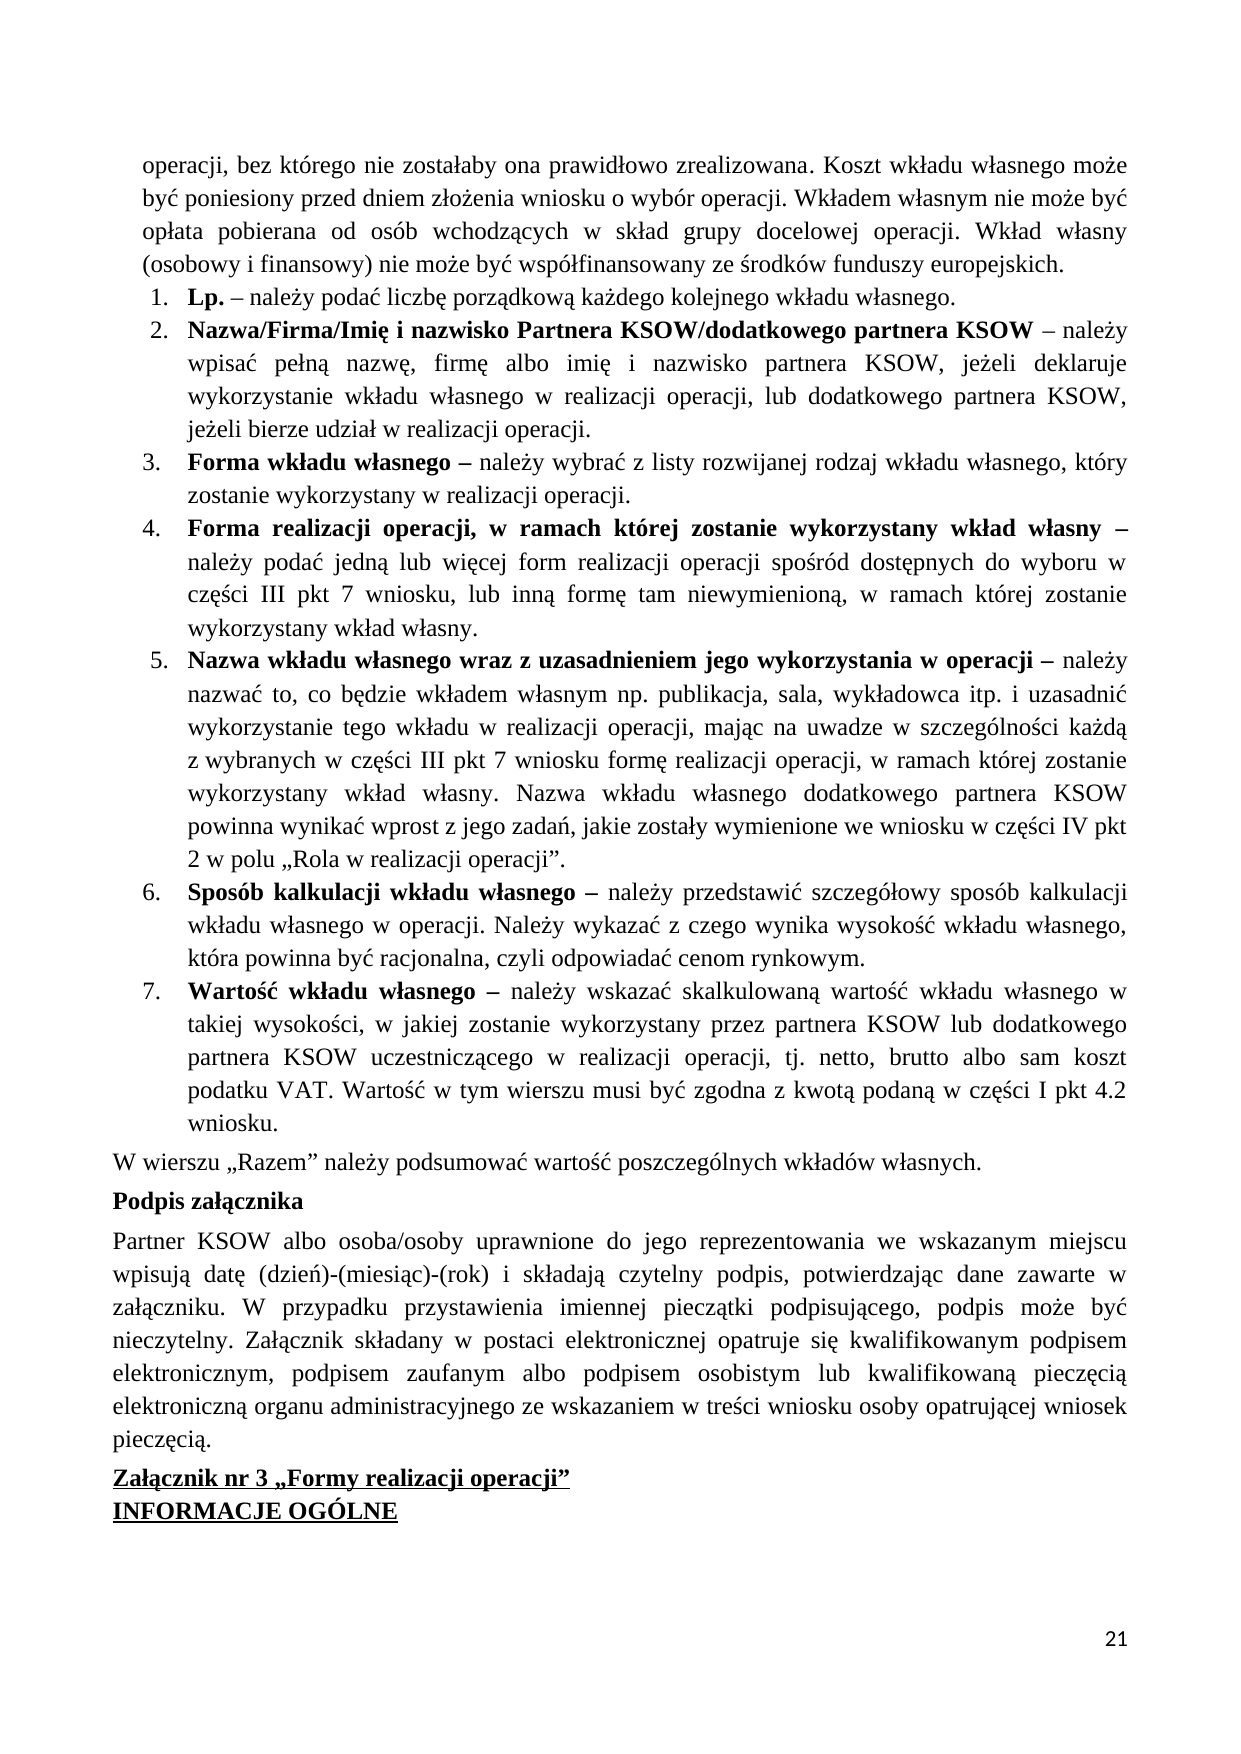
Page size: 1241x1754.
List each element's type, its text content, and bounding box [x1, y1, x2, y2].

list Załącznik nr 3 „Formy realizacji operacji” [112, 1463, 1128, 1492]
list INFORMACJE OGÓLNE [112, 1496, 1128, 1525]
list Lp. – należy podać liczbę porządkową każdego kolejnego wkładu własnego. [150, 282, 1128, 311]
text Podpis załącznika [112, 1186, 1128, 1215]
list Nazwa wkładu własnego wraz z uzasadnieniem jego wykorzystania w operacji – należy nazwać to, co będzie wkładem własnym np. publikacja, sala, wykładowca itp. i uzasadnić wykorzystanie tego wkładu w realizacji operacji, mając na uwadze w szczególności każdą z wybranych w części III pkt 7 wniosku formę realizacji operacji, w ramach której zostanie wykorzystany wkład własny. Nazwa wkładu własnego dodatkowego partnera KSOW powinna wynikać wprost z jego zadań, jakie zostały wymienione we wniosku w części IV pkt 2 w polu „Rola w realizacji operacji”. [150, 646, 1128, 872]
list Wartość wkładu własnego – należy wskazać skalkulowaną wartość wkładu własnego w takiej wysokości, w jakiej zostanie wykorzystany przez partnera KSOW lub dodatkowego partnera KSOW uczestniczącego w realizacji operacji, tj. netto, brutto albo sam koszt podatku VAT. Wartość w tym wierszu musi być zgodna z kwotą podaną w części I pkt 4.2 wniosku. [142, 976, 1128, 1137]
list Sposób kalkulacji wkładu własnego – należy przedstawić szczegółowy sposób kalkulacji wkładu własnego w operacji. Należy wykazać z czego wynika wysokość wkładu własnego, która powinna być racjonalna, czyli odpowiadać cenom rynkowym. [142, 877, 1128, 972]
list Forma realizacji operacji, w ramach której zostanie wykorzystany wkład własny – należy podać jedną lub więcej form realizacji operacji spośród dostępnych do wyboru w części III pkt 7 wniosku, lub inną formę tam niewymienioną, w ramach której zostanie wykorzystany wkład własny. [142, 513, 1128, 641]
list Forma wkładu własnego – należy wybrać z listy rozwijanej rodzaj wkładu własnego, który zostanie wykorzystany w realizacji operacji. [142, 447, 1128, 509]
list Nazwa/Firma/Imię i nazwisko Partnera KSOW/dodatkowego partnera KSOW – należy wpisać pełną nazwę, firmę albo imię i nazwisko partnera KSOW, jeżeli deklaruje wykorzystanie wkładu własnego w realizacji operacji, lub dodatkowego partnera KSOW, jeżeli bierze udział w realizacji operacji. [150, 315, 1128, 443]
text Partner KSOW albo osoba/osoby uprawnione do jego reprezentowania we wskazanym miejscu wpisują datę (dzień)-(miesiąc)-(rok) i składają czytelny podpis, potwierdzając dane zawarte w załączniku. W przypadku przystawienia imiennej pieczątki podpisującego, podpis może być nieczytelny. Załącznik składany w postaci elektronicznej opatruje się kwalifikowanym podpisem elektronicznym, podpisem zaufanym albo podpisem osobistym lub kwalifikowaną pieczęcią elektroniczną organu administracyjnego ze wskazaniem w treści wniosku osoby opatrującej wniosek pieczęcią. [112, 1226, 1128, 1453]
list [142, 150, 1128, 278]
text W wierszu „Razem” należy podsumować wartość poszczególnych wkładów własnych. [112, 1147, 1128, 1176]
